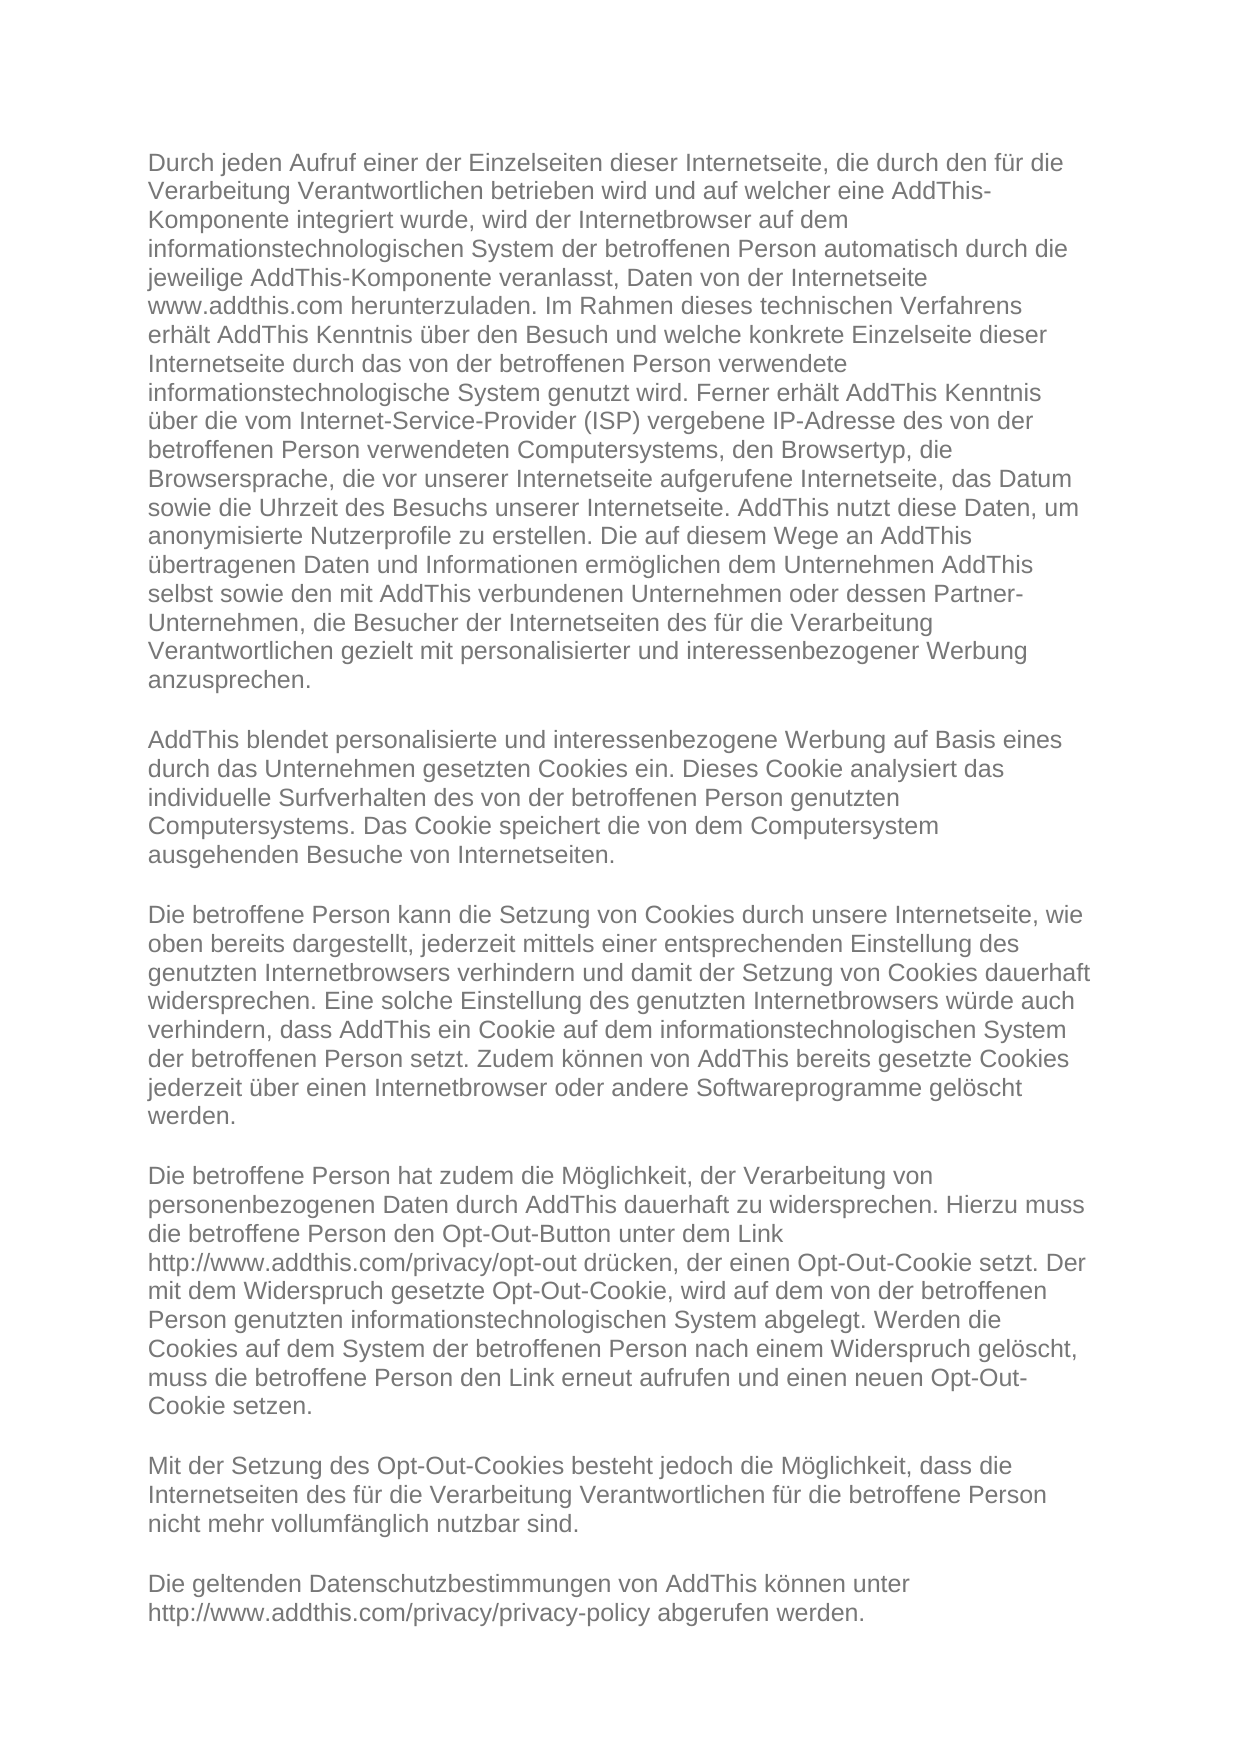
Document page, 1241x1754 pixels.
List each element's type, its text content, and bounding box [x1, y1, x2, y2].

text Durch jeden Aufruf einer der Einzelseiten dieser Internetseite, die durch den für die Verarbeitung Verantwortlichen betrieben wird und auf welcher eine AddThis-Komponente integriert wurde, wird der Internetbrowser auf dem informationstechnologischen System der betroffenen Person automatisch durch die jeweilige AddThis-Komponente veranlasst, Daten von der Internetseite www.addthis.com herunterzuladen. Im Rahmen dieses technischen Verfahrens erhält AddThis Kenntnis über den Besuch und welche konkrete Einzelseite dieser Internetseite durch das von der betroffenen Person verwendete informationstechnologische System genutzt wird. Ferner erhält AddThis Kenntnis über die vom Internet-Service-Provider (ISP) vergebene IP-Adresse des von der betroffenen Person verwendeten Computersystems, den Browsertyp, die Browsersprache, die vor unserer Internetseite aufgerufene Internetseite, das Datum sowie die Uhrzeit des Besuchs unserer Internetseite. AddThis nutzt diese Daten, um anonymisierte Nutzerprofile zu erstellen. Die auf diesem Wege an AddThis übertragenen Daten und Informationen ermöglichen dem Unternehmen AddThis selbst sowie den mit AddThis verbundenen Unternehmen oder dessen Partner-Unternehmen, die Besucher der Internetseiten des für die Verarbeitung Verantwortlichen gezielt mit personalisierter und interessenbezogener Werbung anzusprechen. [148, 148, 1093, 694]
text AddThis blendet personalisierte und interessenbezogene Werbung auf Basis eines durch das Unternehmen gesetzten Cookies ein. Dieses Cookie analysiert das individuelle Surfverhalten des von der betroffenen Person genutzten Computersystems. Das Cookie speichert die von dem Computersystem ausgehenden Besuche von Internetseiten. [148, 725, 1093, 869]
text Die geltenden Datenschutzbestimmungen von AddThis können unter http://www.addthis.com/privacy/privacy-policy abgerufen werden. [148, 1569, 1093, 1626]
text Die betroffene Person hat zudem die Möglichkeit, der Verarbeitung von personenbezogenen Daten durch AddThis dauerhaft zu widersprechen. Hierzu muss die betroffene Person den Opt-Out-Button unter dem Link http://www.addthis.com/privacy/opt-out drücken, der einen Opt-Out-Cookie setzt. Der mit dem Widerspruch gesetzte Opt-Out-Cookie, wird auf dem von der betroffenen Person genutzten informationstechnologischen System abgelegt. Werden die Cookies auf dem System der betroffenen Person nach einem Widerspruch gelöscht, muss die betroffene Person den Link erneut aufrufen und einen neuen Opt-Out-Cookie setzen. [148, 1161, 1093, 1420]
text Die betroffene Person kann die Setzung von Cookies durch unsere Internetseite, wie oben bereits dargestellt, jederzeit mittels einer entsprechenden Einstellung des genutzten Internetbrowsers verhindern und damit der Setzung von Cookies dauerhaft widersprechen. Eine solche Einstellung des genutzten Internetbrowsers würde auch verhindern, dass AddThis ein Cookie auf dem informationstechnologischen System der betroffenen Person setzt. Zudem können von AddThis bereits gesetzte Cookies jederzeit über einen Internetbrowser oder andere Softwareprogramme gelöscht werden. [148, 900, 1093, 1130]
text Mit der Setzung des Opt-Out-Cookies besteht jedoch die Möglichkeit, dass die Internetseiten des für die Verarbeitung Verantwortlichen für die betroffene Person nicht mehr vollumfänglich nutzbar sind. [148, 1451, 1093, 1538]
